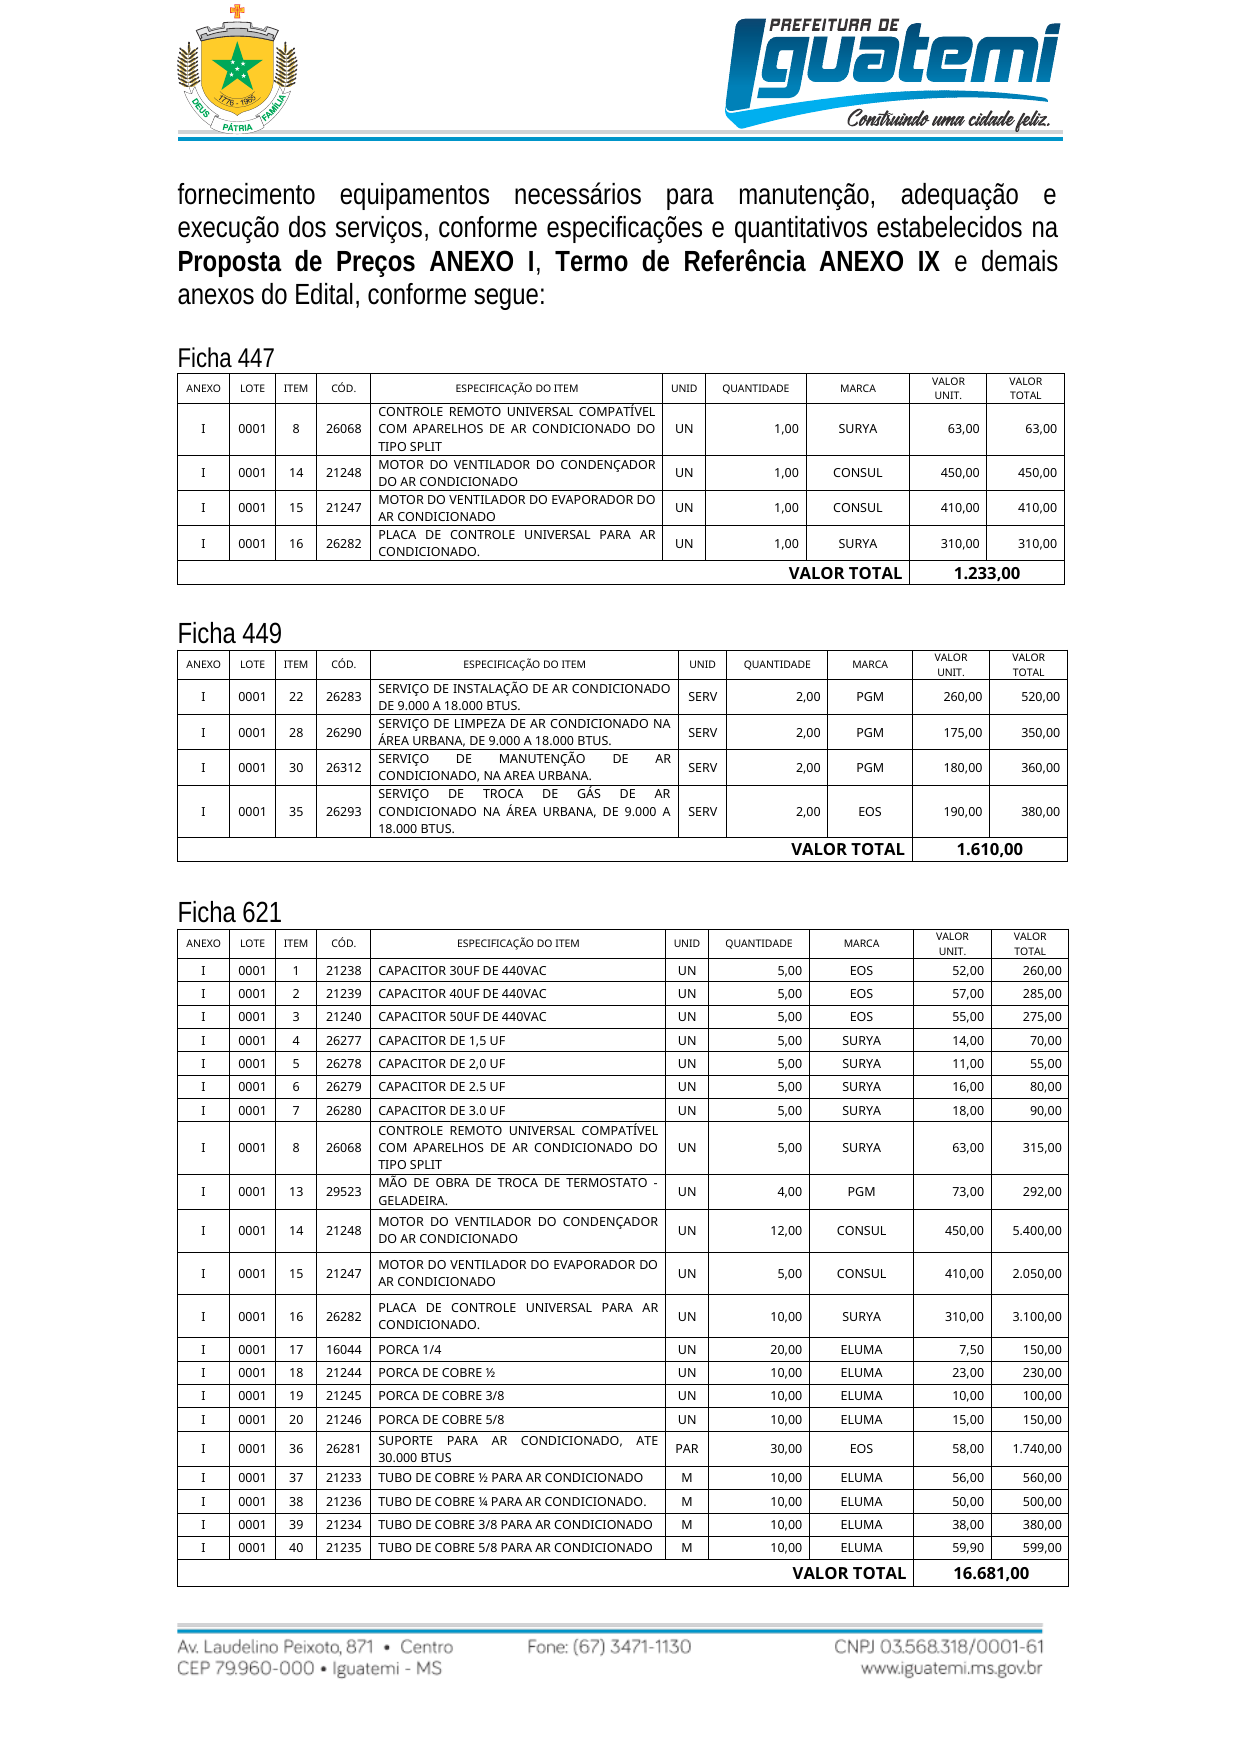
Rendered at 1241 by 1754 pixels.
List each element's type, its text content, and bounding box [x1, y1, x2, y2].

table_cell 2,00 [727, 715, 827, 749]
table_cell 5,00 [709, 1006, 809, 1028]
table_cell 4 [276, 1029, 316, 1051]
table_cell 73,00 [914, 1175, 991, 1209]
table_cell SURYA [810, 1122, 913, 1173]
table_cell 0001 [230, 1122, 275, 1173]
table_cell EOS [810, 1006, 913, 1028]
table_cell 0001 [230, 1006, 275, 1028]
table_cell I [178, 1385, 229, 1407]
table_cell UN [666, 1210, 708, 1252]
table_cell 0001 [230, 982, 275, 1004]
text Ficha 447 [177, 342, 1058, 373]
table_cell 5,00 [709, 1253, 809, 1294]
table_cell I [178, 715, 229, 749]
table_cell PORCA 1/4 [371, 1338, 665, 1361]
table_cell UN [666, 1175, 708, 1209]
table_cell I [178, 1295, 229, 1337]
table_cell SERVIÇO DE LIMPEZA DE AR CONDICIONADO NA ÁREA URBANA, DE 9.000 A 18.000 BTUS. [371, 715, 678, 749]
table_cell CAPACITOR DE 2,0 UF [371, 1052, 665, 1074]
table_cell 0001 [230, 715, 275, 749]
table_header CÓD. [317, 930, 370, 958]
table_header ANEXO [178, 651, 229, 679]
table_cell 10,00 [709, 1490, 809, 1512]
table_cell SERVIÇO DE TROCA DE GÁS DE AR CONDICIONADO NA ÁREA URBANA, DE 9.000 A 18.000 BTUS. [371, 786, 678, 837]
table_cell MOTOR DO VENTILADOR DO EVAPORADOR DO AR CONDICIONADO [371, 491, 662, 525]
table_cell SURYA [810, 1052, 913, 1074]
table_cell 21236 [317, 1490, 370, 1512]
table_cell M [666, 1490, 708, 1512]
table_cell 310,00 [914, 1295, 991, 1337]
table_header ESPECIFICAÇÃO DO ITEM [371, 930, 665, 958]
table_cell CONSUL [807, 491, 909, 525]
table_cell 22 [276, 680, 316, 714]
table_cell 10,00 [709, 1408, 809, 1431]
table_cell ELUMA [810, 1338, 913, 1361]
table_cell CAPACITOR DE 3.0 UF [371, 1099, 665, 1121]
table_cell UN [666, 1099, 708, 1121]
table_cell I [178, 1175, 229, 1209]
table_cell 0001 [230, 1432, 275, 1466]
table_cell 310,00 [987, 526, 1064, 560]
table_cell 1.610,00 [913, 838, 1067, 861]
table_header LOTE [230, 651, 275, 679]
table_cell 260,00 [913, 680, 989, 714]
table_cell 0001 [230, 680, 275, 714]
table_cell I [178, 1432, 229, 1466]
table_cell SERV [679, 715, 726, 749]
table_cell 1,00 [706, 526, 806, 560]
table_cell ELUMA [810, 1467, 913, 1489]
table_cell 10,00 [709, 1514, 809, 1536]
table_cell 150,00 [992, 1408, 1068, 1431]
table_cell 90,00 [992, 1099, 1068, 1121]
table_cell TUBO DE COBRE ½ PARA AR CONDICIONADO [371, 1467, 665, 1489]
table_cell UN [666, 1362, 708, 1384]
table_cell ELUMA [810, 1537, 913, 1559]
table_cell UN [666, 1338, 708, 1361]
table_cell 2.050,00 [992, 1253, 1068, 1294]
table_cell I [178, 1029, 229, 1051]
table_cell 0001 [230, 1385, 275, 1407]
table_cell CAPACITOR 30UF DE 440VAC [371, 959, 665, 981]
table_cell 7 [276, 1099, 316, 1121]
table_header VALOR TOTAL [992, 930, 1068, 958]
table_cell CAPACITOR DE 1,5 UF [371, 1029, 665, 1051]
table_cell 599,00 [992, 1537, 1068, 1559]
table_header ANEXO [178, 374, 229, 402]
table_cell PGM [828, 750, 912, 784]
table_cell 0001 [230, 750, 275, 784]
table_cell 1 [276, 959, 316, 981]
table_cell 17 [276, 1338, 316, 1361]
table_cell 12,00 [709, 1210, 809, 1252]
table_cell 21239 [317, 982, 370, 1004]
table_cell MOTOR DO VENTILADOR DO CONDENÇADOR DO AR CONDICIONADO [371, 456, 662, 490]
table_cell 450,00 [914, 1210, 991, 1252]
table_cell 10,00 [709, 1385, 809, 1407]
table_cell 410,00 [987, 491, 1064, 525]
table_cell 0001 [230, 959, 275, 981]
table_cell PGM [828, 680, 912, 714]
table_cell EOS [810, 1432, 913, 1466]
table_cell 10,00 [709, 1362, 809, 1384]
table_cell CONSUL [807, 456, 909, 490]
table_cell 13 [276, 1175, 316, 1209]
table_header ITEM [276, 930, 316, 958]
table_cell MÃO DE OBRA DE TROCA DE TERMOSTATO - GELADEIRA. [371, 1175, 665, 1209]
table_cell 14,00 [914, 1029, 991, 1051]
table_cell 55,00 [992, 1052, 1068, 1074]
table_cell I [178, 1122, 229, 1173]
table_cell 10,00 [709, 1467, 809, 1489]
table_cell 15,00 [914, 1408, 991, 1431]
table_cell 23,00 [914, 1362, 991, 1384]
table_cell 21248 [317, 1210, 370, 1252]
table_cell 5,00 [709, 1122, 809, 1173]
table_cell ELUMA [810, 1385, 913, 1407]
table_cell SURYA [810, 1076, 913, 1098]
table_cell VALOR TOTAL [178, 561, 909, 584]
table_cell SURYA [807, 404, 909, 455]
table_cell 2 [276, 982, 316, 1004]
table_cell 0001 [230, 491, 275, 525]
table_cell 21240 [317, 1006, 370, 1028]
table_cell 0001 [230, 1076, 275, 1098]
table_cell 5,00 [709, 1099, 809, 1121]
table_cell 59,90 [914, 1537, 991, 1559]
table_cell 21247 [317, 1253, 370, 1294]
table_cell SERV [679, 680, 726, 714]
table_header VALOR TOTAL [990, 651, 1067, 679]
table_cell 39 [276, 1514, 316, 1536]
table_cell UN [666, 1052, 708, 1074]
table_cell MOTOR DO VENTILADOR DO EVAPORADOR DO AR CONDICIONADO [371, 1253, 665, 1294]
table_cell I [178, 1210, 229, 1252]
table_cell PORCA DE COBRE 5/8 [371, 1408, 665, 1431]
table_cell 5 [276, 1052, 316, 1074]
table_cell 37 [276, 1467, 316, 1489]
table_cell SUPORTE PARA AR CONDICIONADO, ATE 30.000 BTUS [371, 1432, 665, 1466]
table_cell 63,00 [987, 404, 1064, 455]
table_cell I [178, 1467, 229, 1489]
table_cell 6 [276, 1076, 316, 1098]
table_cell 14 [276, 1210, 316, 1252]
table_header ESPECIFICAÇÃO DO ITEM [371, 374, 662, 402]
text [177, 177, 1058, 311]
table_header VALOR TOTAL [987, 374, 1064, 402]
table_cell 380,00 [992, 1514, 1068, 1536]
table_cell I [178, 1537, 229, 1559]
table_cell 26282 [317, 526, 370, 560]
table_cell 20,00 [709, 1338, 809, 1361]
table_cell SERV [679, 750, 726, 784]
table_cell 1,00 [706, 456, 806, 490]
table_cell SERVIÇO DE MANUTENÇÃO DE AR CONDICIONADO, NA AREA URBANA. [371, 750, 678, 784]
table_cell 0001 [230, 404, 275, 455]
table_cell I [178, 1408, 229, 1431]
table_cell CAPACITOR 50UF DE 440VAC [371, 1006, 665, 1028]
table_cell I [178, 1338, 229, 1361]
table_cell 4,00 [709, 1175, 809, 1209]
table_cell 310,00 [910, 526, 986, 560]
table_cell ELUMA [810, 1362, 913, 1384]
table_header QUANTIDADE [709, 930, 809, 958]
table_cell 8 [276, 1122, 316, 1173]
table_cell 0001 [230, 526, 275, 560]
table_header UNID [663, 374, 705, 402]
table_cell I [178, 404, 229, 455]
table_cell 28 [276, 715, 316, 749]
table_header CÓD. [317, 374, 370, 402]
table_cell I [178, 1514, 229, 1536]
table_cell 70,00 [992, 1029, 1068, 1051]
table_cell I [178, 1490, 229, 1512]
table_cell UN [663, 526, 705, 560]
table_cell 190,00 [913, 786, 989, 837]
table_cell 2,00 [727, 750, 827, 784]
table_header LOTE [230, 930, 275, 958]
table_cell 57,00 [914, 982, 991, 1004]
table_cell I [178, 1099, 229, 1121]
table_cell 5,00 [709, 982, 809, 1004]
table_cell 315,00 [992, 1122, 1068, 1173]
table_cell 26279 [317, 1076, 370, 1098]
table_cell I [178, 982, 229, 1004]
table_cell I [178, 959, 229, 981]
table_cell 5,00 [709, 959, 809, 981]
table_cell 0001 [230, 1408, 275, 1431]
table_cell 0001 [230, 1029, 275, 1051]
table_cell 260,00 [992, 959, 1068, 981]
table_cell I [178, 1362, 229, 1384]
table_header MARCA [828, 651, 912, 679]
table_cell SURYA [810, 1099, 913, 1121]
table_cell 21238 [317, 959, 370, 981]
table_cell 21234 [317, 1514, 370, 1536]
table_cell 26277 [317, 1029, 370, 1051]
table_cell 16 [276, 526, 316, 560]
table_cell TUBO DE COBRE 3/8 PARA AR CONDICIONADO [371, 1514, 665, 1536]
picture [177, 1623, 1045, 1681]
table_cell 26281 [317, 1432, 370, 1466]
table_cell 5,00 [709, 1029, 809, 1051]
table_cell 18,00 [914, 1099, 991, 1121]
table_cell 0001 [230, 1295, 275, 1337]
table_cell 15 [276, 1253, 316, 1294]
table_cell 175,00 [913, 715, 989, 749]
table_cell ELUMA [810, 1514, 913, 1536]
table_cell 285,00 [992, 982, 1068, 1004]
table_cell I [178, 491, 229, 525]
table_cell M [666, 1514, 708, 1536]
table_cell PORCA DE COBRE ½ [371, 1362, 665, 1384]
table_cell UN [666, 1006, 708, 1028]
table_cell 11,00 [914, 1052, 991, 1074]
table_cell VALOR TOTAL [178, 1560, 913, 1586]
table_cell SURYA [810, 1029, 913, 1051]
table_cell 0001 [230, 1362, 275, 1384]
table_header ANEXO [178, 930, 229, 958]
table_cell 0001 [230, 1099, 275, 1121]
table_cell 230,00 [992, 1362, 1068, 1384]
table_cell 30 [276, 750, 316, 784]
table_cell I [178, 1076, 229, 1098]
table_cell UN [663, 404, 705, 455]
table_cell 0001 [230, 786, 275, 837]
table_cell 275,00 [992, 1006, 1068, 1028]
table_cell 58,00 [914, 1432, 991, 1466]
table_cell 0001 [230, 1537, 275, 1559]
table_header UNID [679, 651, 726, 679]
table_cell 410,00 [910, 491, 986, 525]
table_cell 2,00 [727, 786, 827, 837]
table_cell EOS [810, 982, 913, 1004]
table_cell 55,00 [914, 1006, 991, 1028]
table_header VALOR UNIT. [913, 651, 989, 679]
table_cell I [178, 526, 229, 560]
table_cell UN [666, 959, 708, 981]
table_cell 5.400,00 [992, 1210, 1068, 1252]
table_cell 16,00 [914, 1076, 991, 1098]
table_cell UN [666, 982, 708, 1004]
table_cell 1.233,00 [910, 561, 1064, 584]
table_cell 1.740,00 [992, 1432, 1068, 1466]
table_cell I [178, 456, 229, 490]
table_cell 0001 [230, 1175, 275, 1209]
table_cell 16044 [317, 1338, 370, 1361]
table_cell I [178, 750, 229, 784]
table_cell CONSUL [810, 1210, 913, 1252]
table_cell 100,00 [992, 1385, 1068, 1407]
table_cell PAR [666, 1432, 708, 1466]
table_cell I [178, 786, 229, 837]
table_cell 500,00 [992, 1490, 1068, 1512]
table_cell 16.681,00 [914, 1560, 1068, 1586]
table_cell 35 [276, 786, 316, 837]
table_cell SURYA [807, 526, 909, 560]
table_cell 26312 [317, 750, 370, 784]
table_cell ELUMA [810, 1490, 913, 1512]
table_cell 26068 [317, 404, 370, 455]
table_header LOTE [230, 374, 275, 402]
table_cell UN [666, 1253, 708, 1294]
table_cell 63,00 [914, 1122, 991, 1173]
table_header ESPECIFICAÇÃO DO ITEM [371, 651, 678, 679]
table_cell 10,00 [709, 1295, 809, 1337]
table_cell 380,00 [990, 786, 1067, 837]
table_cell 52,00 [914, 959, 991, 981]
table_cell CAPACITOR DE 2.5 UF [371, 1076, 665, 1098]
table_header VALOR UNIT. [910, 374, 986, 402]
table_cell PLACA DE CONTROLE UNIVERSAL PARA AR CONDICIONADO. [371, 526, 662, 560]
table_cell 450,00 [987, 456, 1064, 490]
table_header MARCA [810, 930, 913, 958]
table_cell 450,00 [910, 456, 986, 490]
table_cell 0001 [230, 1338, 275, 1361]
table_cell 21248 [317, 456, 370, 490]
table_cell 5,00 [709, 1076, 809, 1098]
table_cell 0001 [230, 1052, 275, 1074]
table_cell 3 [276, 1006, 316, 1028]
table_cell 0001 [230, 1490, 275, 1512]
table_cell 410,00 [914, 1253, 991, 1294]
table_cell M [666, 1537, 708, 1559]
table_cell VALOR TOTAL [178, 838, 912, 861]
table_cell 16 [276, 1295, 316, 1337]
table_cell 560,00 [992, 1467, 1068, 1489]
table_cell I [178, 1052, 229, 1074]
table_cell EOS [810, 959, 913, 981]
table_header CÓD. [317, 651, 370, 679]
table_cell ELUMA [810, 1408, 913, 1431]
table_cell 0001 [230, 456, 275, 490]
table_cell 1,00 [706, 404, 806, 455]
table_cell 5,00 [709, 1052, 809, 1074]
table_header ITEM [276, 374, 316, 402]
table_cell EOS [828, 786, 912, 837]
text Ficha 621 [177, 895, 1058, 928]
table_cell MOTOR DO VENTILADOR DO CONDENÇADOR DO AR CONDICIONADO [371, 1210, 665, 1252]
table_cell CONSUL [810, 1253, 913, 1294]
table_cell 63,00 [910, 404, 986, 455]
table_cell SERVIÇO DE INSTALAÇÃO DE AR CONDICIONADO DE 9.000 A 18.000 BTUS. [371, 680, 678, 714]
table_cell 21245 [317, 1385, 370, 1407]
table_cell 80,00 [992, 1076, 1068, 1098]
table_cell 7,50 [914, 1338, 991, 1361]
table_cell 520,00 [990, 680, 1067, 714]
table_cell 20 [276, 1408, 316, 1431]
table_cell I [178, 1006, 229, 1028]
table_cell CONTROLE REMOTO UNIVERSAL COMPATÍVEL COM APARELHOS DE AR CONDICIONADO DO TIPO SPLIT [371, 1122, 665, 1173]
table_cell UN [666, 1029, 708, 1051]
table_cell 0001 [230, 1514, 275, 1536]
table_header VALOR UNIT. [914, 930, 991, 958]
table_cell 150,00 [992, 1338, 1068, 1361]
table_cell M [666, 1467, 708, 1489]
table_cell 36 [276, 1432, 316, 1466]
table_cell 10,00 [709, 1537, 809, 1559]
table_cell 40 [276, 1537, 316, 1559]
table_cell SURYA [810, 1295, 913, 1337]
table_cell 18 [276, 1362, 316, 1384]
table_cell SERV [679, 786, 726, 837]
table_cell 50,00 [914, 1490, 991, 1512]
table_cell 21246 [317, 1408, 370, 1431]
table_cell 3.100,00 [992, 1295, 1068, 1337]
table_cell 26283 [317, 680, 370, 714]
table_cell UN [666, 1408, 708, 1431]
table_cell 38,00 [914, 1514, 991, 1536]
table_cell 26282 [317, 1295, 370, 1337]
table_cell 26280 [317, 1099, 370, 1121]
table_cell 292,00 [992, 1175, 1068, 1209]
table_header QUANTIDADE [706, 374, 806, 402]
table_cell 26290 [317, 715, 370, 749]
table_cell PORCA DE COBRE 3/8 [371, 1385, 665, 1407]
table_cell TUBO DE COBRE ¼ PARA AR CONDICIONADO. [371, 1490, 665, 1512]
table_cell PGM [828, 715, 912, 749]
table_cell 19 [276, 1385, 316, 1407]
table_cell I [178, 1253, 229, 1294]
table_cell UN [666, 1122, 708, 1173]
table_cell 29523 [317, 1175, 370, 1209]
table_cell 21233 [317, 1467, 370, 1489]
table_header ITEM [276, 651, 316, 679]
table_cell UN [666, 1295, 708, 1337]
table_cell I [178, 680, 229, 714]
table_cell PLACA DE CONTROLE UNIVERSAL PARA AR CONDICIONADO. [371, 1295, 665, 1337]
table_cell 2,00 [727, 680, 827, 714]
table_cell UN [666, 1385, 708, 1407]
table_cell 15 [276, 491, 316, 525]
table_cell 21244 [317, 1362, 370, 1384]
table_cell 26293 [317, 786, 370, 837]
table_cell UN [663, 456, 705, 490]
table_cell 180,00 [913, 750, 989, 784]
table_header UNID [666, 930, 708, 958]
table_cell 26068 [317, 1122, 370, 1173]
table_cell 350,00 [990, 715, 1067, 749]
table_cell 10,00 [914, 1385, 991, 1407]
table_cell 14 [276, 456, 316, 490]
table_cell UN [666, 1076, 708, 1098]
table_cell CAPACITOR 40UF DE 440VAC [371, 982, 665, 1004]
table_cell 0001 [230, 1253, 275, 1294]
table_cell 0001 [230, 1210, 275, 1252]
table_header QUANTIDADE [727, 651, 827, 679]
table_cell 38 [276, 1490, 316, 1512]
table_cell UN [663, 491, 705, 525]
table_cell TUBO DE COBRE 5/8 PARA AR CONDICIONADO [371, 1537, 665, 1559]
table_cell PGM [810, 1175, 913, 1209]
text Ficha 449 [177, 616, 1058, 649]
table_cell 21247 [317, 491, 370, 525]
table_cell 1,00 [706, 491, 806, 525]
table_cell 30,00 [709, 1432, 809, 1466]
table_cell 8 [276, 404, 316, 455]
table_cell 56,00 [914, 1467, 991, 1489]
table_cell 0001 [230, 1467, 275, 1489]
table_cell 26278 [317, 1052, 370, 1074]
table_header MARCA [807, 374, 909, 402]
table_cell CONTROLE REMOTO UNIVERSAL COMPATÍVEL COM APARELHOS DE AR CONDICIONADO DO TIPO SPLIT [371, 404, 662, 455]
table_cell 360,00 [990, 750, 1067, 784]
table_cell 21235 [317, 1537, 370, 1559]
